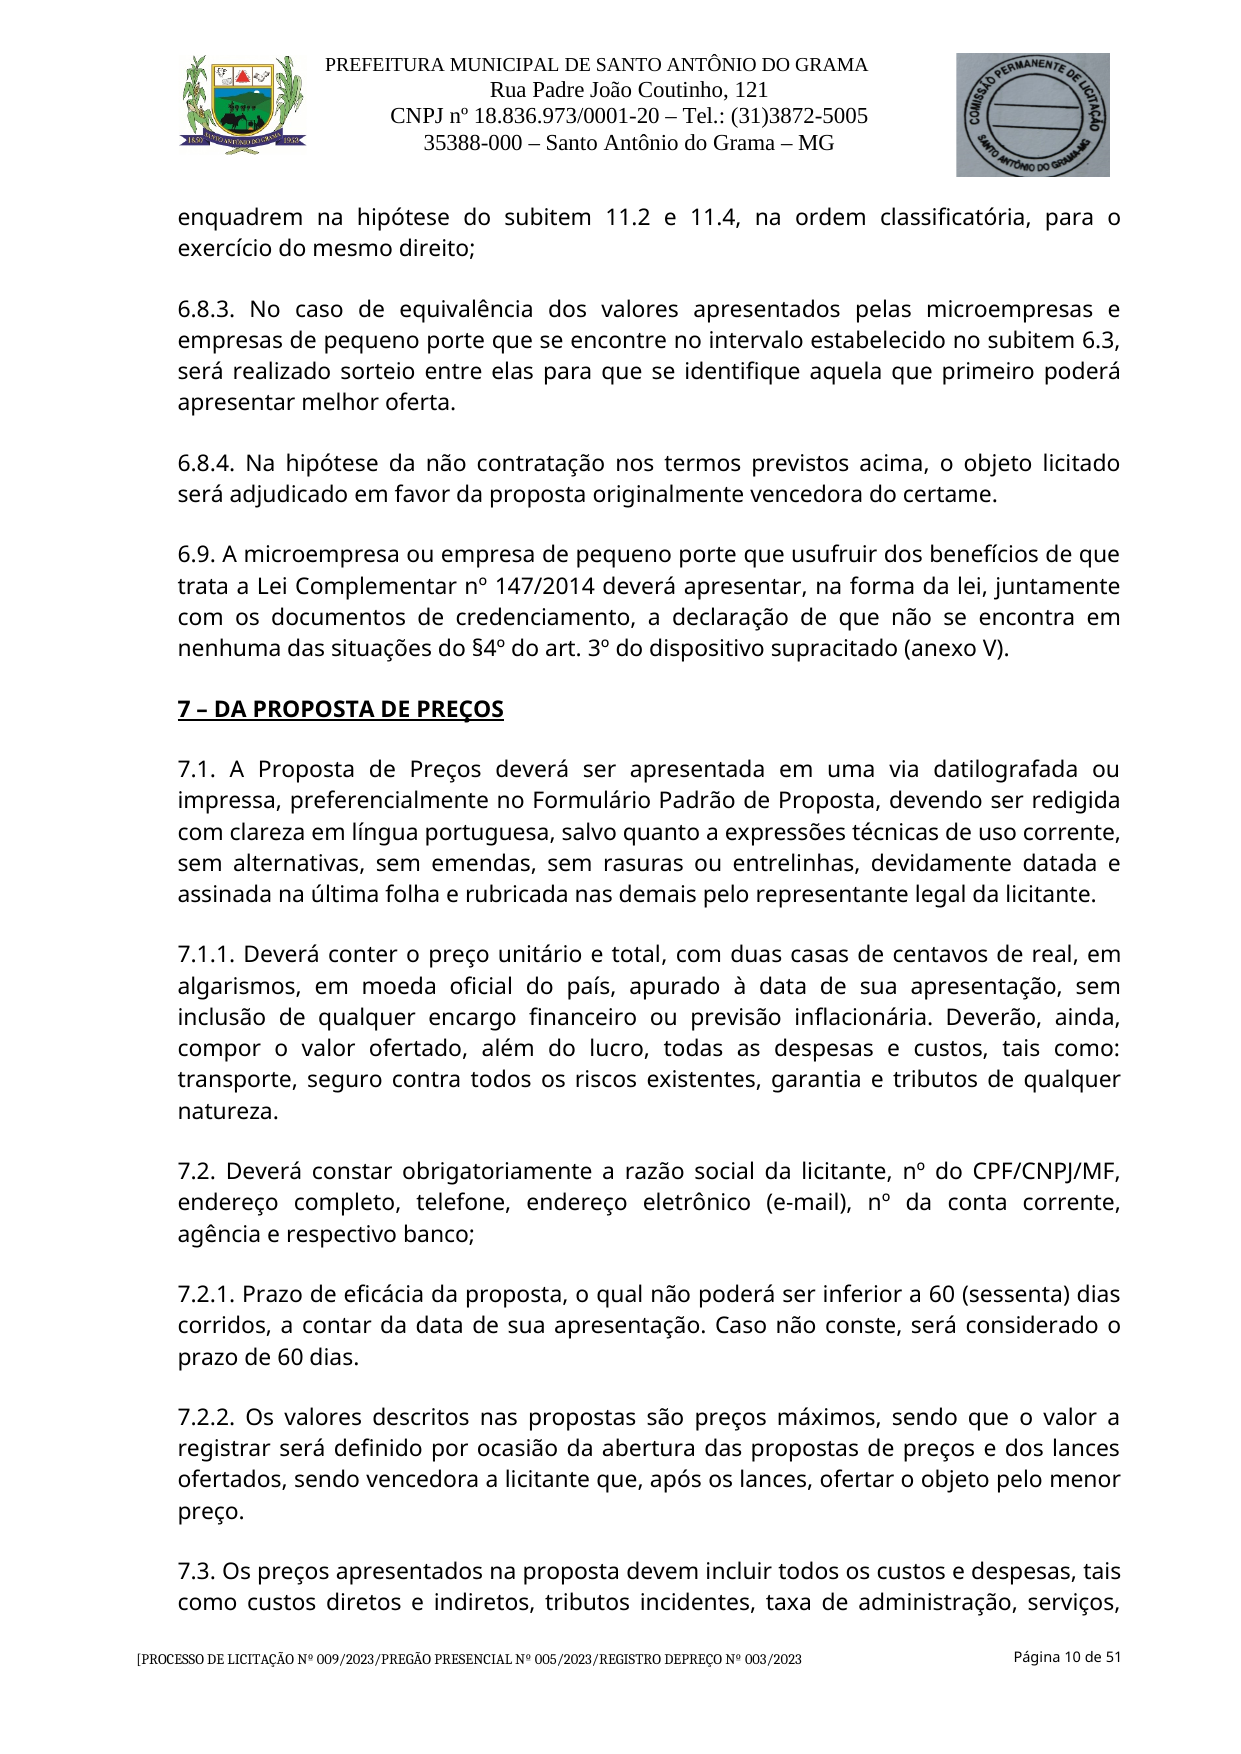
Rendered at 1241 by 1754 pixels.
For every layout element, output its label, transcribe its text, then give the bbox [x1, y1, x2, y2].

picture [956, 53, 1110, 177]
text 6.8.4. Na hipótese da não contratação nos termos previstos acima, o objeto licitado será adjudicado em favor da proposta originalmente vencedora do certame. [177, 447, 1122, 509]
text 7.2.2. Os valores descritos nas propostas são preços máximos, sendo que o valor a registrar será definido por ocasião da abertura das propostas de preços e dos lances ofertados, sendo vencedora a licitante que, após os lances, ofertar o objeto pelo menor preço. [177, 1401, 1122, 1526]
text 7.2.1. Prazo de eficácia da proposta, o qual não poderá ser inferior a 60 (sessenta) dias corridos, a contar da data de sua apresentação. Caso não conste, será considerado o prazo de 60 dias. [177, 1278, 1122, 1372]
text 7.2. Deverá constar obrigatoriamente a razão social da licitante, nº do CPF/CNPJ/MF, endereço completo, telefone, endereço eletrônico (e-mail), nº da conta corrente, agência e respectivo banco; [177, 1155, 1122, 1249]
picture [178, 55, 307, 155]
text 7.1. A Proposta de Preços deverá ser apresentada em uma via datilografada ou impressa, preferencialmente no Formulário Padrão de Proposta, devendo ser redigida com clareza em língua portuguesa, salvo quanto a expressões técnicas de uso corrente, sem alternativas, sem emendas, sem rasuras ou entrelinhas, devidamente datada e assinada na última folha e rubricada nas demais pelo representante legal da licitante. [177, 753, 1122, 909]
text 6.9. A microempresa ou empresa de pequeno porte que usufruir dos benefícios de que trata a Lei Complementar nº 147/2014 deverá apresentar, na forma da lei, juntamente com os documentos de credenciamento, a declaração de que não se encontra em nenhuma das situações do §4º do art. 3º do dispositivo supracitado (anexo V). [177, 538, 1122, 663]
text 7.1.1. Deverá conter o preço unitário e total, com duas casas de centavos de real, em algarismos, em moeda oficial do país, apurado à data de sua apresentação, sem inclusão de qualquer encargo financeiro ou previsão inflacionária. Deverão, ainda, compor o valor ofertado, além do lucro, todas as despesas e custos, tais como: transporte, seguro contra todos os riscos existentes, garantia e tributos de qualquer natureza. [177, 938, 1122, 1126]
text 6.8.3. No caso de equivalência dos valores apresentados pelas microempresas e empresas de pequeno porte que se encontre no intervalo estabelecido no subitem 6.3, será realizado sorteio entre elas para que se identifique aquela que primeiro poderá apresentar melhor oferta. [177, 292, 1122, 417]
text 7 – DA PROPOSTA DE PREÇOS [177, 692, 1122, 724]
